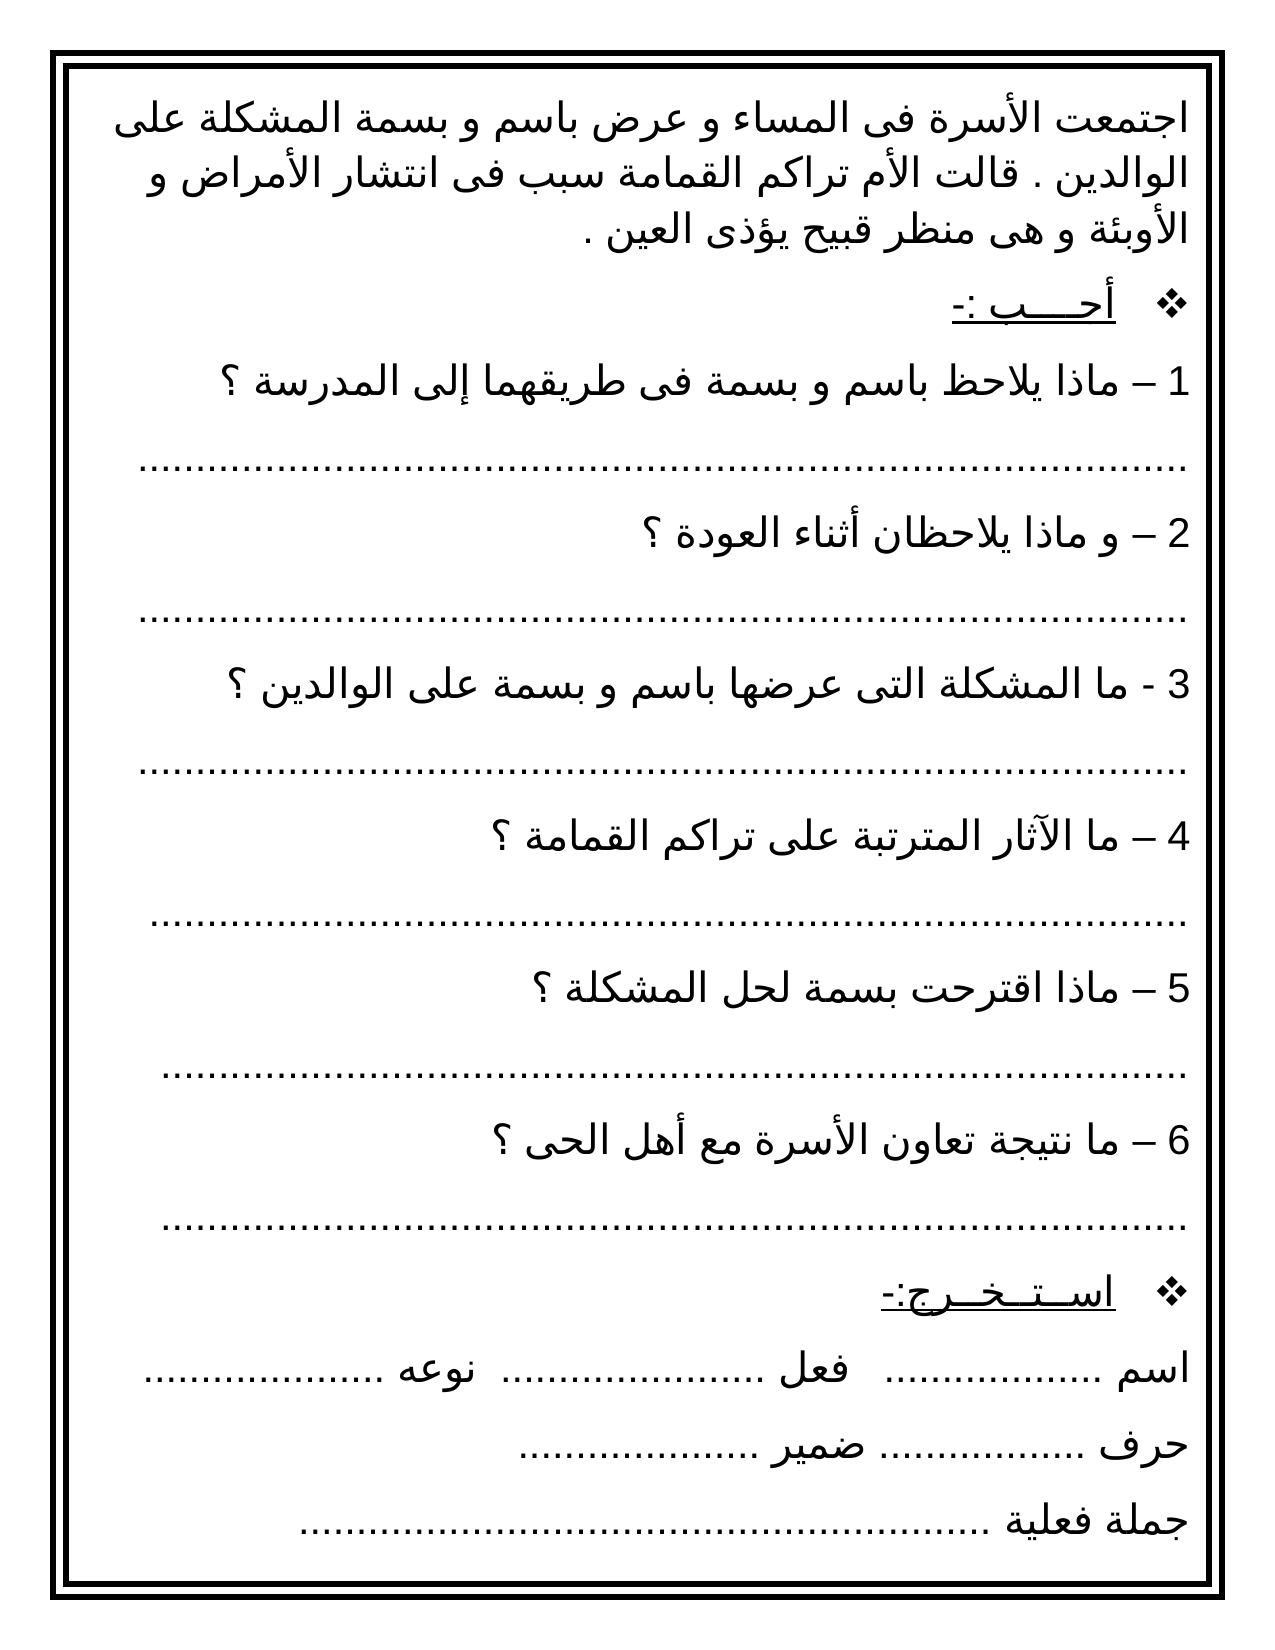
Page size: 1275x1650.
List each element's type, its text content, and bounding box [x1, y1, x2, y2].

text 5 – ماذا اقترحت بسمة لحل المشكلة ؟ [94, 963, 1191, 1011]
text ........................................................................................... [94, 432, 1191, 480]
text 2 – و ماذا يلاحظان أثناء العودة ؟ [94, 508, 1191, 556]
text اجتمعت الأسرة فى المساء و عرض باسم و بسمة المشكلة على الوالدين . قالت الأم تراكم القمامة سبب فى انتشار الأمراض و الأوبئة و هى منظر قبيح يؤذى العين . [94, 94, 1191, 252]
text ........................................................................................... [94, 584, 1191, 632]
text 1 – ماذا يلاحظ باسم و بسمة فى طريقهما إلى المدرسة ؟ [94, 356, 1191, 404]
text ......................................................................................... [94, 1191, 1191, 1239]
text اسم ................... فعل ....................... نوعه ..................... [94, 1343, 1191, 1391]
text .......................................................................................... [94, 888, 1191, 936]
text 3 - ما المشكلة التى عرضها باسم و بسمة على الوالدين ؟ [94, 660, 1191, 708]
text حرف .................. ضمير ..................... [94, 1419, 1191, 1467]
text 4 – ما الآثار المترتبة على تراكم القمامة ؟ [94, 812, 1191, 859]
text جملة فعلية ............................................................ [94, 1495, 1191, 1543]
list أجــــب :- [94, 280, 1153, 328]
text ......................................................................................... [94, 1039, 1191, 1087]
list اســتــخــرج:- [94, 1267, 1153, 1315]
text 6 – ما نتيجة تعاون الأسرة مع أهل الحى ؟ [94, 1115, 1191, 1163]
text ........................................................................................... [94, 736, 1191, 784]
